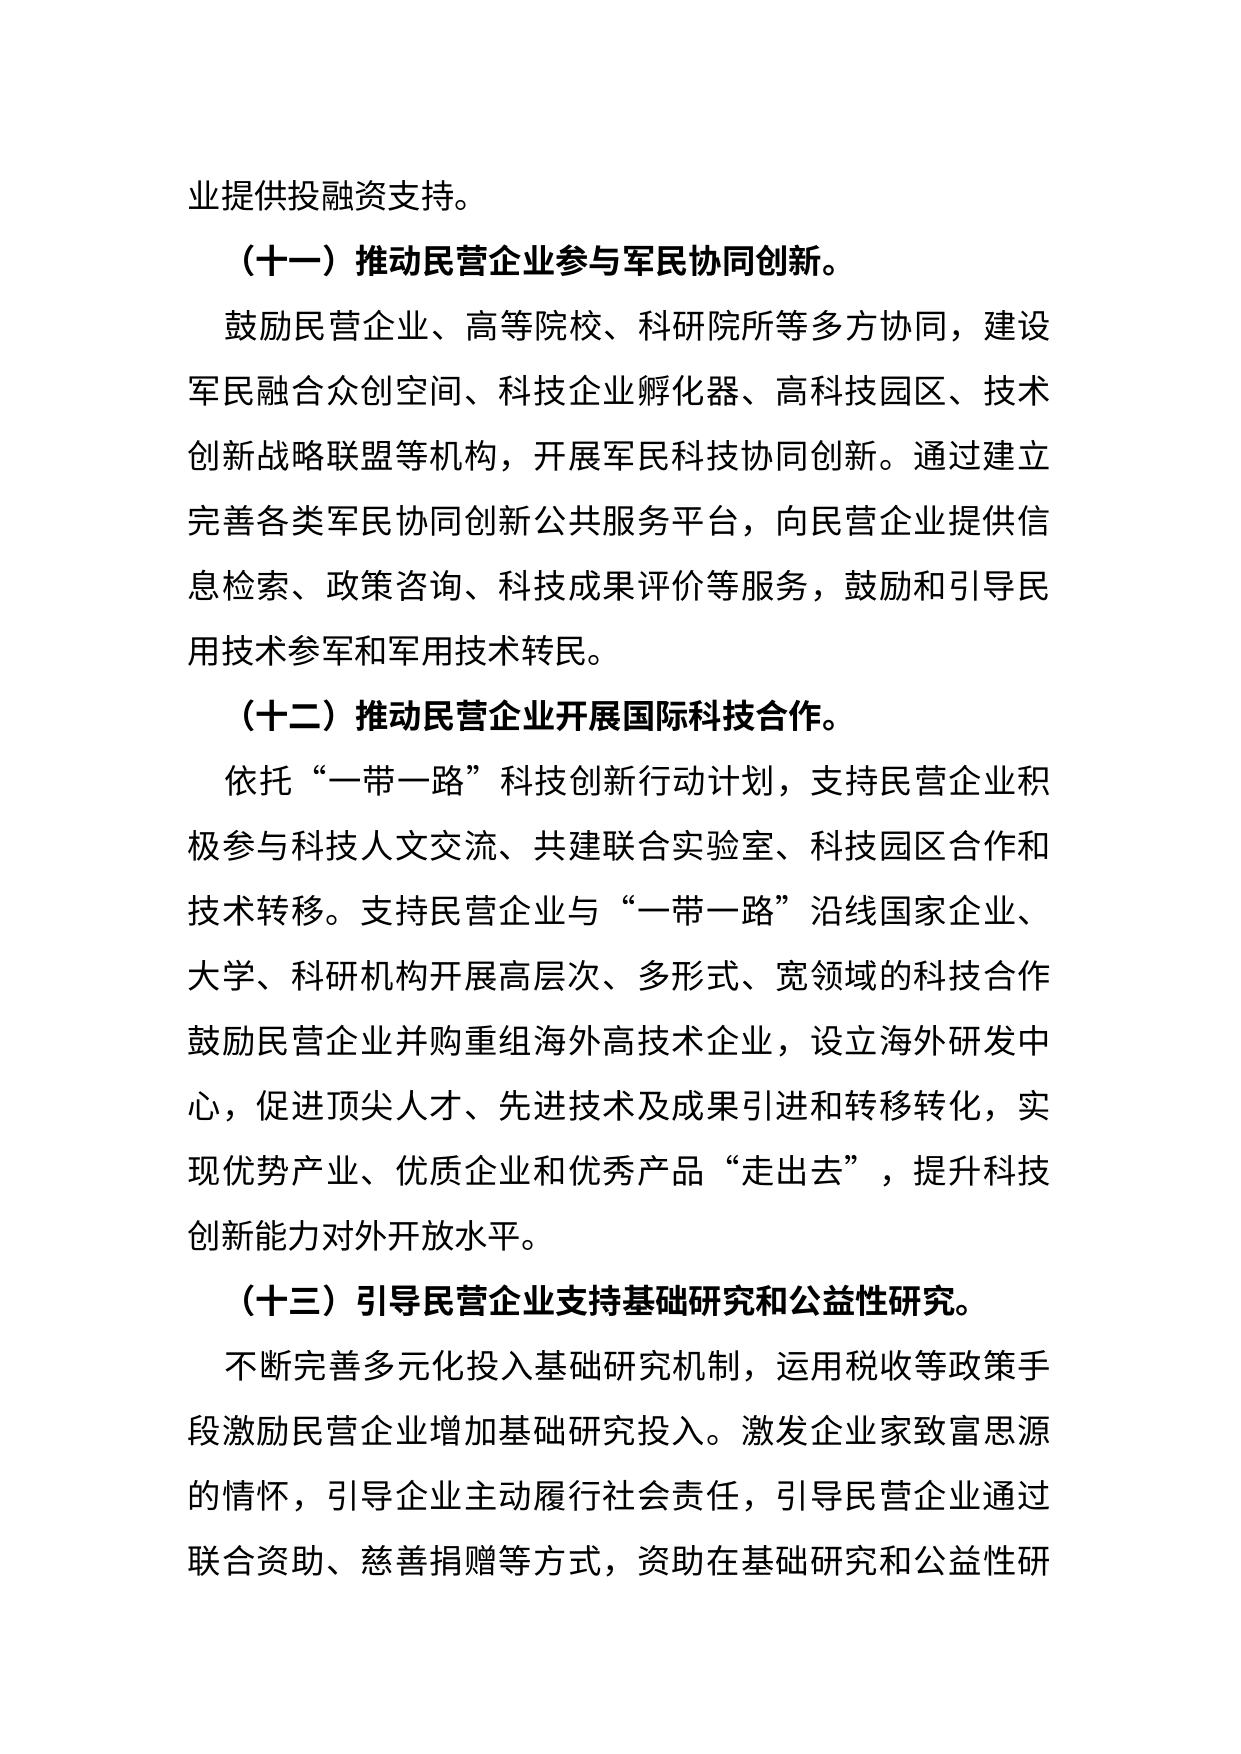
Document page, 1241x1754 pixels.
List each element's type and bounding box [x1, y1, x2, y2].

text [187, 162, 1053, 1592]
